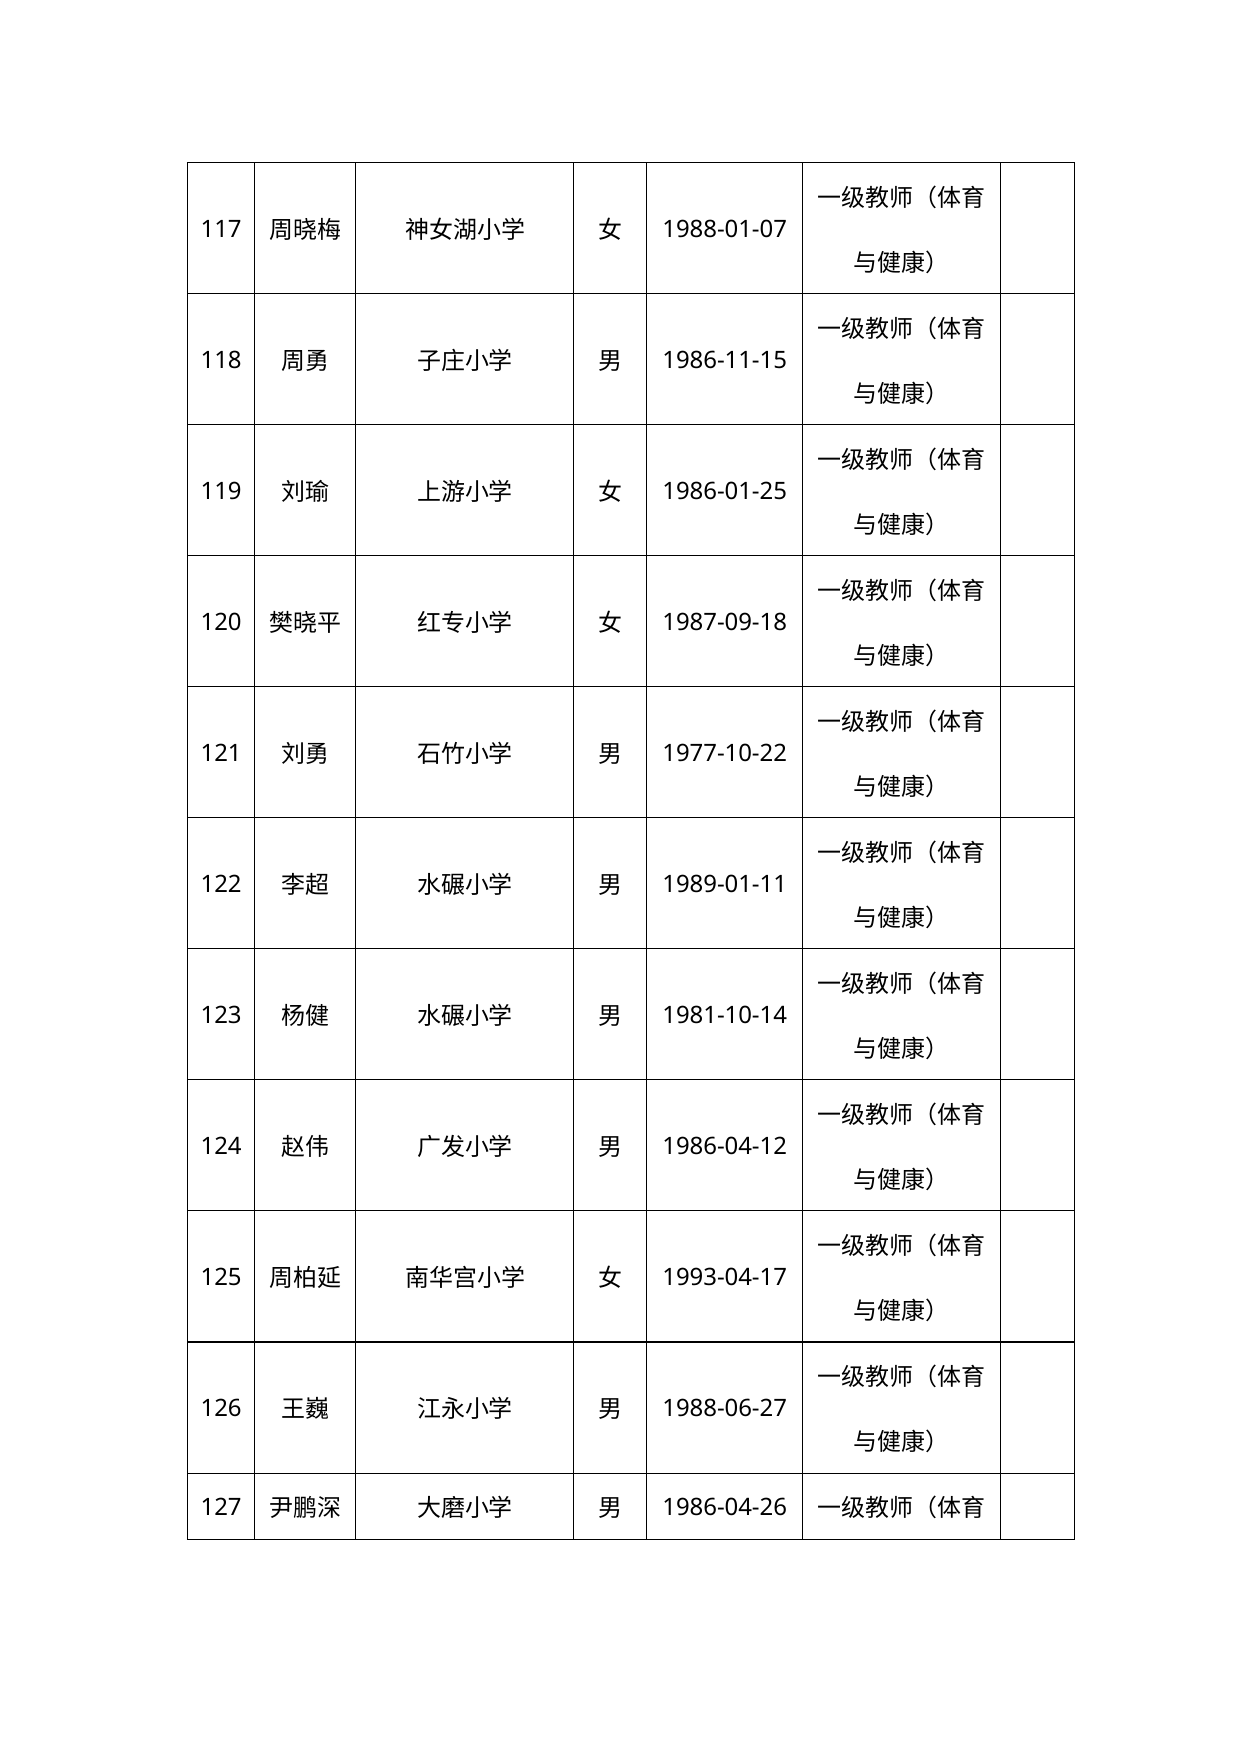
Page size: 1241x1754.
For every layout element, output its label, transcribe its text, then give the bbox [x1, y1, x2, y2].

table_cell 1988-06-27 [647, 1343, 802, 1472]
table_cell 刘瑜 [255, 425, 355, 555]
table_cell 尹鹏深 [255, 1474, 355, 1538]
table_cell 121 [188, 687, 254, 817]
table_cell 119 [188, 425, 254, 555]
table_cell [1001, 687, 1074, 817]
table_cell 一级教师（体育与健康） [803, 1211, 1000, 1341]
table_cell 120 [188, 556, 254, 686]
table_cell 周柏延 [255, 1211, 355, 1341]
table_cell 女 [574, 1211, 646, 1341]
table_cell 石竹小学 [356, 687, 573, 817]
table_cell 1986-11-15 [647, 294, 802, 424]
table_cell [1001, 425, 1074, 555]
table_cell 一级教师（体育与健康） [803, 294, 1000, 424]
table_cell 王巍 [255, 1343, 355, 1472]
table_cell 117 [188, 163, 254, 293]
table_cell 刘勇 [255, 687, 355, 817]
table_cell 1989-01-11 [647, 818, 802, 948]
table_cell 127 [188, 1474, 254, 1538]
table_cell 男 [574, 294, 646, 424]
table_cell 樊晓平 [255, 556, 355, 686]
table_cell 1981-10-14 [647, 949, 802, 1079]
table_cell 一级教师（体育与健康） [803, 1080, 1000, 1210]
table_cell 126 [188, 1343, 254, 1472]
table_cell 水碾小学 [356, 818, 573, 948]
table_cell 男 [574, 1343, 646, 1472]
table_cell 江永小学 [356, 1343, 573, 1472]
table_cell 123 [188, 949, 254, 1079]
table_cell 1986-04-12 [647, 1080, 802, 1210]
table_cell 广发小学 [356, 1080, 573, 1210]
table_cell 周晓梅 [255, 163, 355, 293]
table_cell [1001, 1474, 1074, 1538]
table_cell [1001, 1343, 1074, 1472]
table_cell 一级教师（体育与健康） [803, 425, 1000, 555]
table_cell 水碾小学 [356, 949, 573, 1079]
table_cell 118 [188, 294, 254, 424]
table_cell [1001, 1080, 1074, 1210]
table_cell 南华宫小学 [356, 1211, 573, 1341]
table_cell 一级教师（体育与健康） [803, 687, 1000, 817]
table_cell [1001, 949, 1074, 1079]
table_cell 神女湖小学 [356, 163, 573, 293]
table_cell 女 [574, 163, 646, 293]
table_cell 周勇 [255, 294, 355, 424]
table_cell 一级教师（体育与健康） [803, 949, 1000, 1079]
table_cell 一级教师（体育与健康） [803, 818, 1000, 948]
table_cell 1986-04-26 [647, 1474, 802, 1538]
table_cell 1977-10-22 [647, 687, 802, 817]
table_cell 李超 [255, 818, 355, 948]
table_cell 1987-09-18 [647, 556, 802, 686]
table_cell 124 [188, 1080, 254, 1210]
table_cell 1988-01-07 [647, 163, 802, 293]
table_cell 男 [574, 1080, 646, 1210]
table_cell 上游小学 [356, 425, 573, 555]
table_cell 男 [574, 818, 646, 948]
table_cell 一级教师（体育与健康） [803, 1474, 1000, 1538]
table_cell 男 [574, 949, 646, 1079]
table_cell 122 [188, 818, 254, 948]
table_cell 125 [188, 1211, 254, 1341]
table_cell 1986-01-25 [647, 425, 802, 555]
table_cell 赵伟 [255, 1080, 355, 1210]
table_cell 女 [574, 556, 646, 686]
table_cell [1001, 556, 1074, 686]
table_cell [1001, 1211, 1074, 1341]
table_cell 一级教师（体育与健康） [803, 1343, 1000, 1472]
table_cell [1001, 294, 1074, 424]
table_cell 一级教师（体育与健康） [803, 163, 1000, 293]
table_cell 女 [574, 425, 646, 555]
table_cell 一级教师（体育与健康） [803, 556, 1000, 686]
table_cell [1001, 163, 1074, 293]
table_cell [1001, 818, 1074, 948]
table_cell 男 [574, 1474, 646, 1538]
table_cell 红专小学 [356, 556, 573, 686]
table_cell 杨健 [255, 949, 355, 1079]
table_cell 子庄小学 [356, 294, 573, 424]
table_cell 1993-04-17 [647, 1211, 802, 1341]
table_cell 男 [574, 687, 646, 817]
table_cell 大磨小学 [356, 1474, 573, 1538]
